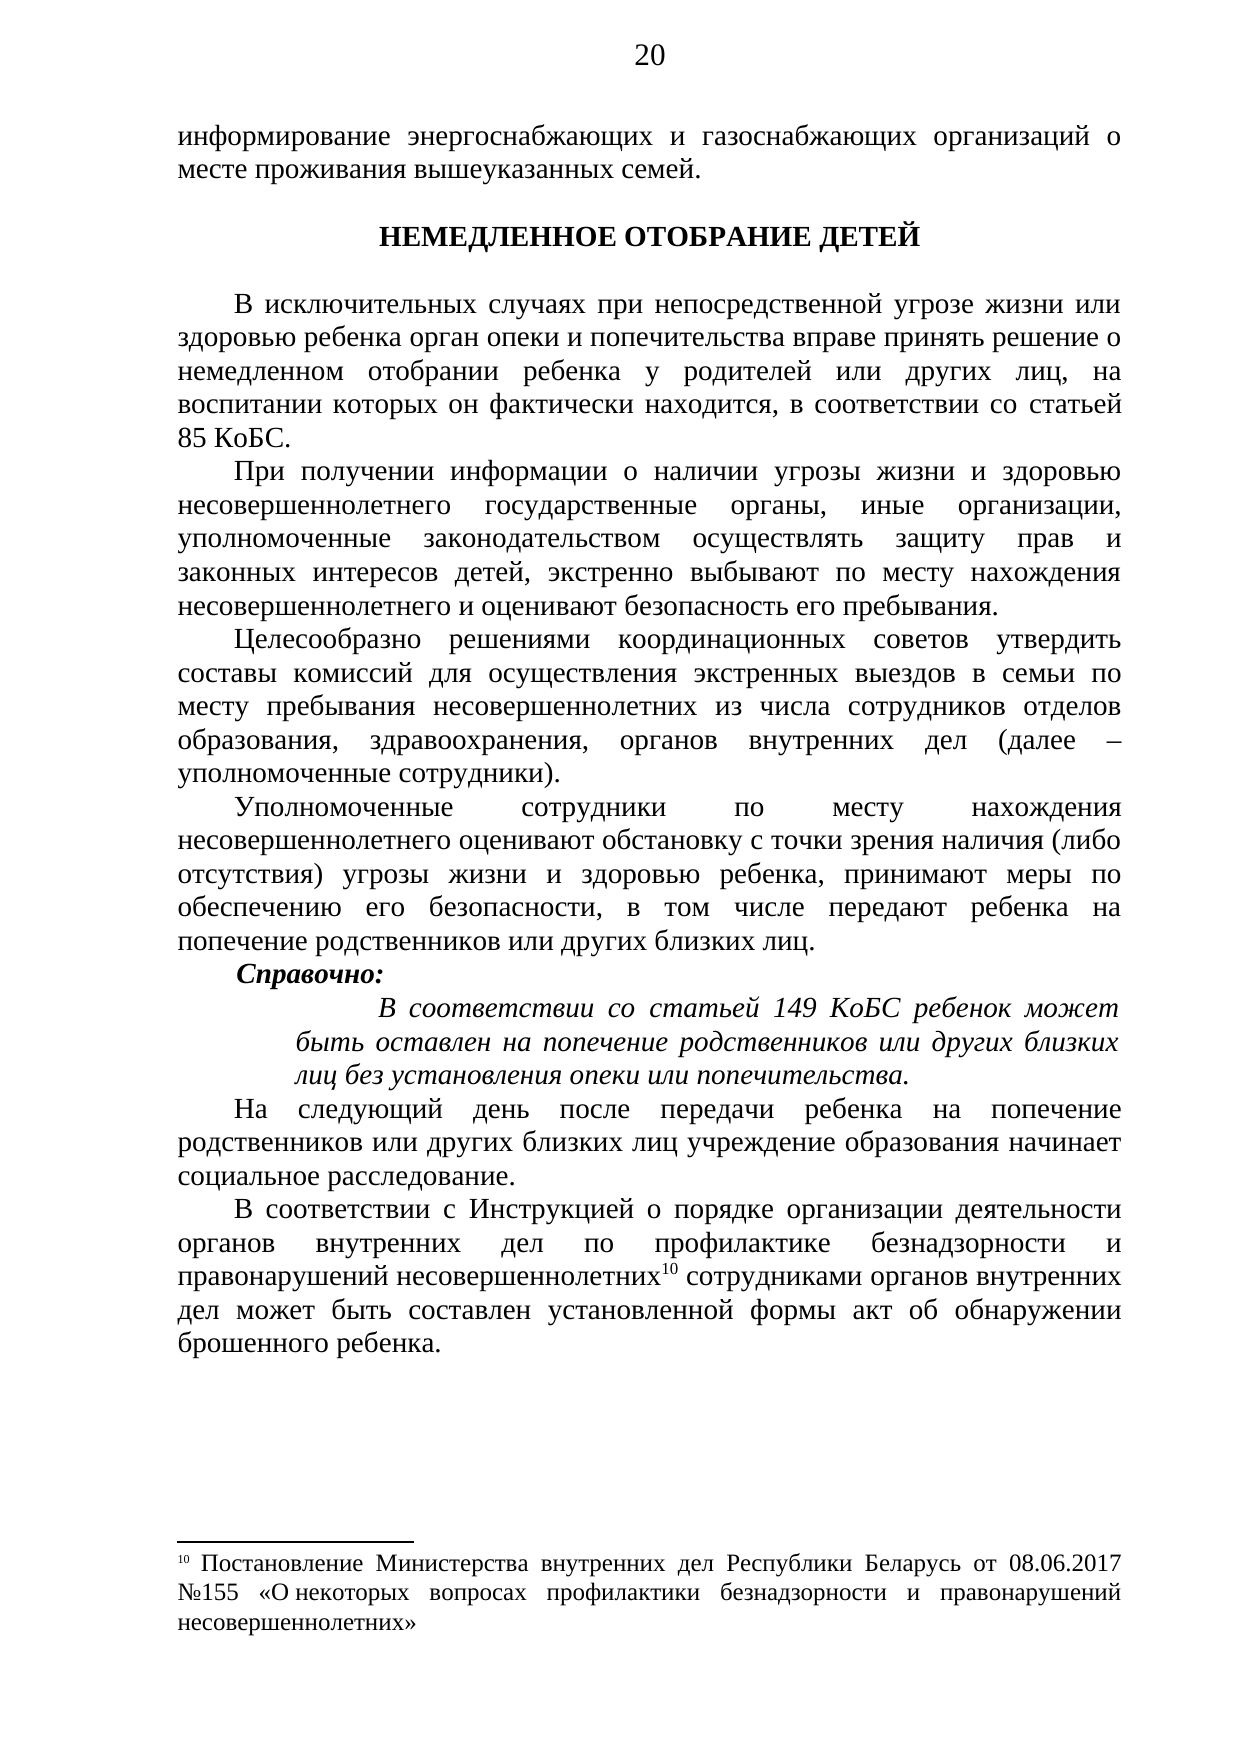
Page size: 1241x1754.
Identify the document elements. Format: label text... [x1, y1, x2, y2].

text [177, 118, 1122, 185]
text На следующий день после передачи ребенка на попечение родственников или других близких лиц учреждение образования начинает социальное расследование. [177, 1091, 1122, 1191]
text Уполномоченные сотрудники по месту нахождения несовершеннолетнего оценивают обстановку с точки зрения наличия (либо отсутствия) угрозы жизни и здоровью ребенка, принимают меры по обеспечению его безопасности, в том числе передают ребенка на попечение родственников или других близких лиц. [177, 789, 1122, 957]
text Целесообразно решениями координационных советов утвердить составы комиссий для осуществления экстренных выездов в семьи по месту пребывания несовершеннолетних из числа сотрудников отделов образования, здравоохранения, органов внутренних дел (далее – уполномоченные сотрудники). [177, 621, 1122, 789]
text В исключительных случаях при непосредственной угрозе жизни или здоровью ребенка орган опеки и попечительства вправе принять решение о немедленном отобрании ребенка у родителей или других лиц, на воспитании которых он фактически находится, в соответствии со статьей 85 КоБС. [177, 286, 1122, 453]
text При получении информации о наличии угрозы жизни и здоровью несовершеннолетнего государственные органы, иные организации, уполномоченные законодательством осуществлять защиту прав и законных интересов детей, экстренно выбывают по месту нахождения несовершеннолетнего и оценивают безопасность его пребывания. [177, 453, 1122, 621]
text В соответствии со статьей 149 КоБС ребенок может быть оставлен на попечение родственников или других близких лиц без установления опеки или попечительства. [295, 990, 1122, 1091]
text В соответствии с Инструкцией о порядке организации деятельности органов внутренних дел по профилактике безнадзорности и правонарушений несовершеннолетних сотрудниками органов внутренних дел может быть составлен установленной формы акт об обнаружении брошенного ребенка. [177, 1191, 1122, 1359]
text Справочно: [177, 957, 1122, 990]
text НЕМЕДЛЕННОЕ ОТОБРАНИЕ ДЕТЕЙ [177, 219, 1122, 252]
